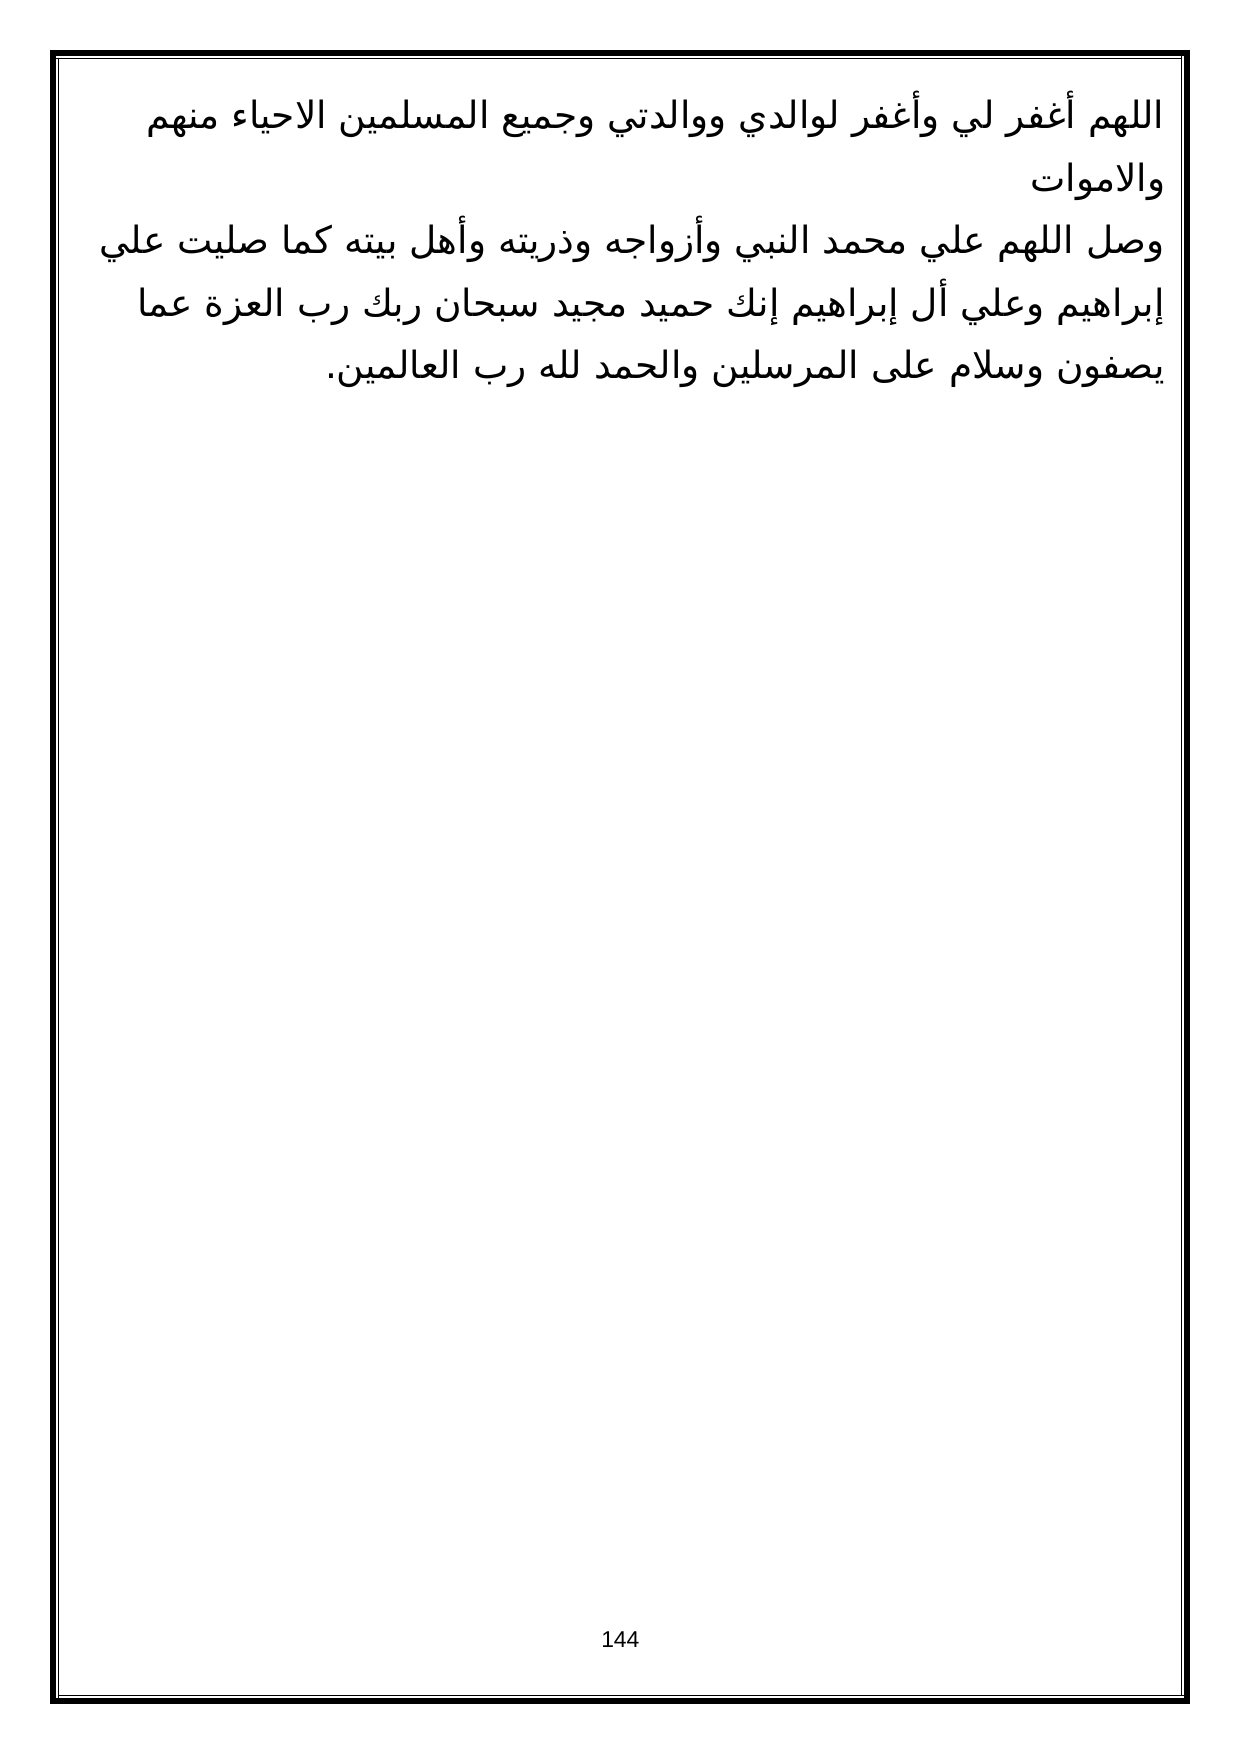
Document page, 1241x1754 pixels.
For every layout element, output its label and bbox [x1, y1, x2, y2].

text [75, 75, 1165, 387]
